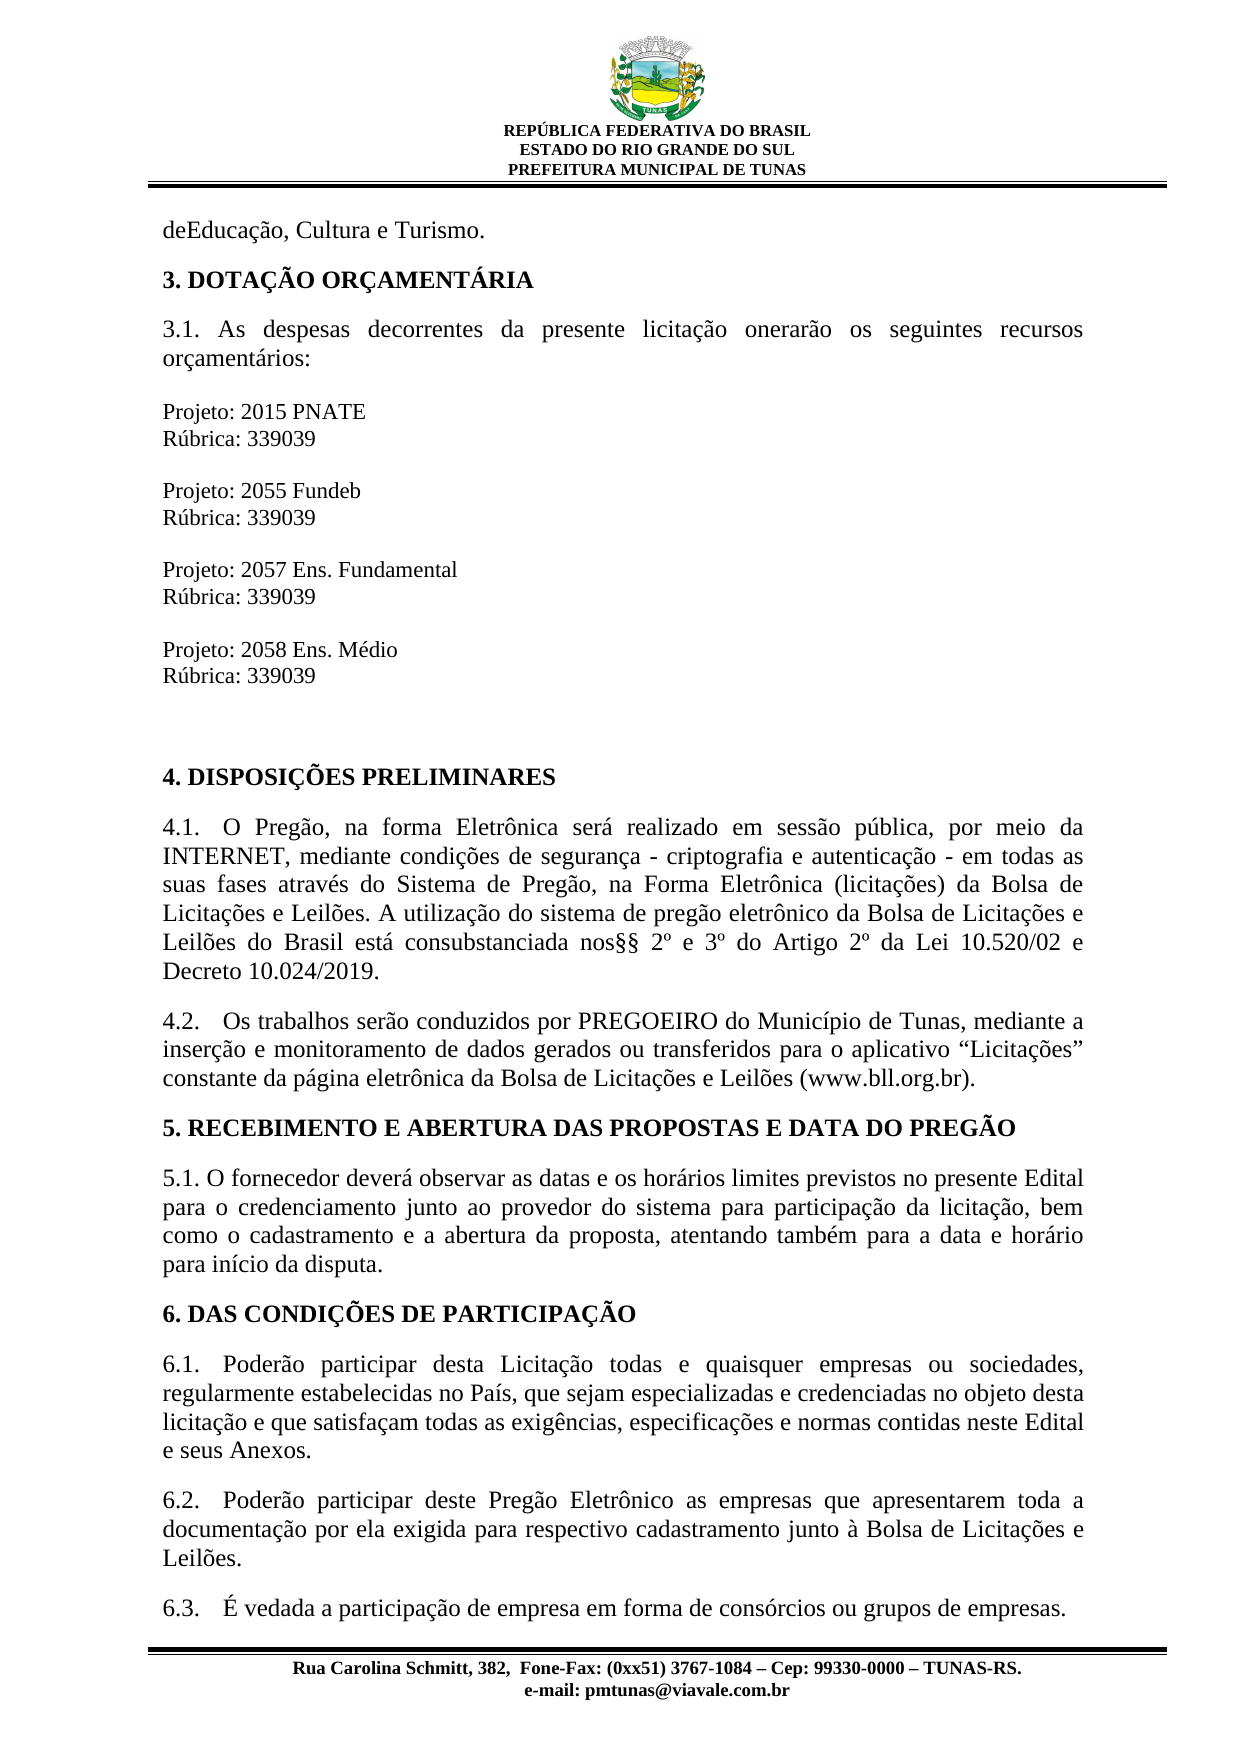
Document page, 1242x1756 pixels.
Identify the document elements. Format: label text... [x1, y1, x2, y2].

text Projeto: 2055 Fundeb [148, 477, 1167, 504]
text 4.1. O Pregão, na forma Eletrônica será realizado em sessão pública, por meio da INTERNET, mediante condições de segurança - criptografia e autenticação - em todas as suas fases através do Sistema de Pregão, na Forma Eletrônica (licitações) da Bolsa de Licitações e Leilões. A utilização do sistema de pregão eletrônico da Bolsa de Licitações e Leilões do Brasil está consubstanciada nos§§ 2º e 3º do Artigo 2º da Lei 10.520/02 e Decreto 10.024/2019. [162, 812, 1085, 984]
text 6.1. Poderão participar desta Licitação todas e quaisquer empresas ou sociedades, regularmente estabelecidas no País, que sejam especializadas e credenciadas no objeto desta licitação e que satisfaçam todas as exigências, especificações e normas contidas neste Edital e seus Anexos. [162, 1349, 1085, 1464]
text 6. DAS CONDIÇÕES DE PARTICIPAÇÃO [162, 1299, 1085, 1328]
text Rúbrica: 339039 [148, 504, 1167, 530]
text 3.1. As despesas decorrentes da presente licitação onerarão os seguintes recursos orçamentários: [162, 314, 1085, 372]
text 4.2. Os trabalhos serão conduzidos por PREGOEIRO do Município de Tunas, mediante a inserção e monitoramento de dados gerados ou transferidos para o aplicativo “Licitações” constante da página eletrônica da Bolsa de Licitações e Leilões (www.bll.org.br). [162, 1006, 1085, 1092]
text Projeto: 2058 Ens. Médio [148, 636, 1167, 662]
text 6.3. É vedada a participação de empresa em forma de consórcios ou grupos de empresas. [162, 1593, 1085, 1621]
text Projeto: 2057 Ens. Fundamental [148, 557, 1167, 583]
picture [609, 36, 705, 121]
text 6.2. Poderão participar deste Pregão Eletrônico as empresas que apresentarem toda a documentação por ela exigida para respectivo cadastramento junto à Bolsa de Licitações e Leilões. [162, 1485, 1085, 1571]
text Rúbrica: 339039 [148, 583, 1167, 609]
text 5. RECEBIMENTO E ABERTURA DAS PROPOSTAS E DATA DO PREGÃO [162, 1113, 1085, 1142]
text 3. DOTAÇÃO ORÇAMENTÁRIA [162, 265, 1085, 293]
text 4. DISPOSIÇÕES PRELIMINARES [162, 762, 1085, 791]
text Rúbrica: 339039 [148, 425, 1167, 451]
text Rúbrica: 339039 [148, 662, 1167, 688]
text Projeto: 2015 PNATE [148, 398, 1167, 425]
text 5.1. O fornecedor deverá observar as datas e os horários limites previstos no presente Edital para o credenciamento junto ao provedor do sistema para participação da licitação, bem como o cadastramento e a abertura da proposta, atentando também para a data e horário para início da disputa. [162, 1163, 1085, 1278]
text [162, 215, 1085, 243]
